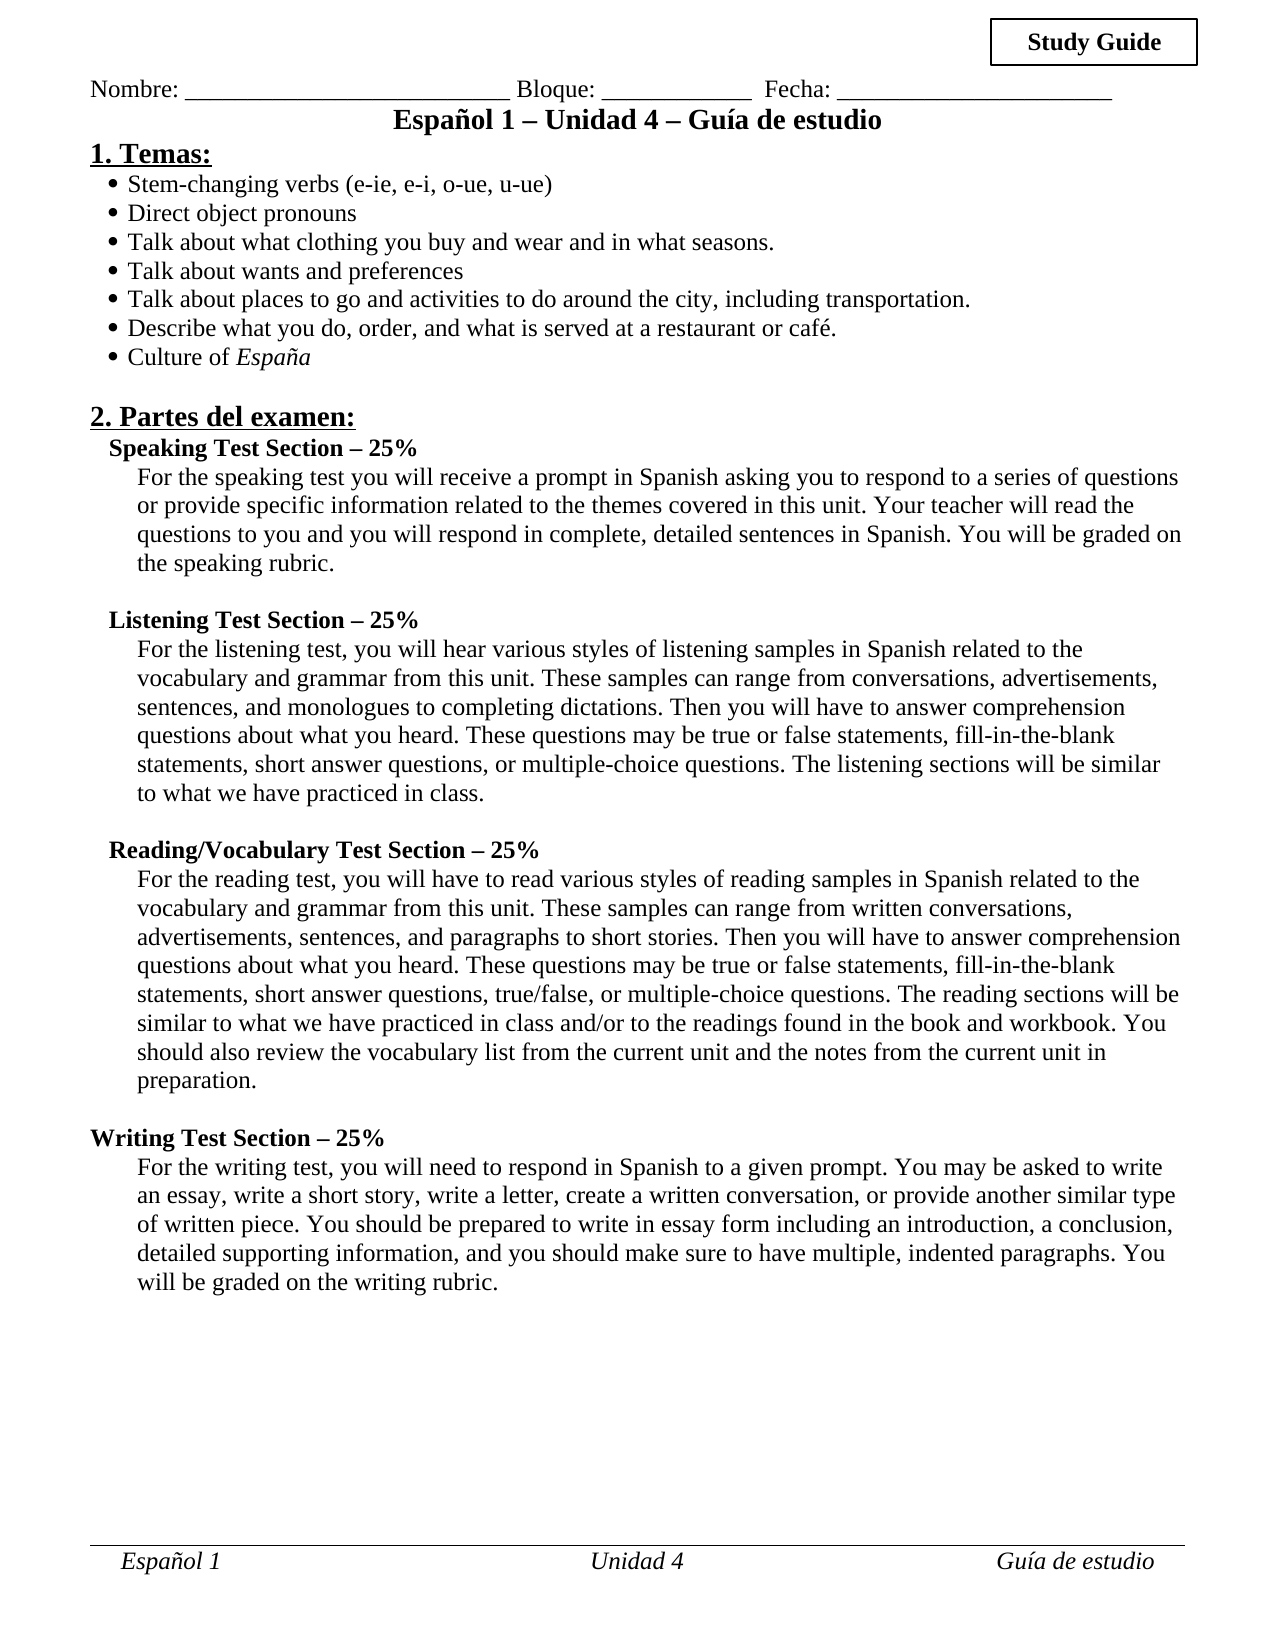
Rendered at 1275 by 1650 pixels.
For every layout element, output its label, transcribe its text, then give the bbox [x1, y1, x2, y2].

text For the writing test, you will need to respond in Spanish to a given prompt. You may be asked to write an essay, write a short story, write a letter, create a written conversation, or provide another similar type of written piece. You should be prepared to write in essay form including an introduction, a conclusion, detailed supporting information, and you should make sure to have multiple, indented paragraphs. You will be graded on the writing rubric. [137, 1152, 1185, 1296]
text Listening Test Section – 25% [109, 606, 1185, 634]
text 1. Temas: [90, 136, 1185, 169]
text For the reading test, you will have to read various styles of reading samples in Spanish related to the vocabulary and grammar from this unit. These samples can range from written conversations, advertisements, sentences, and paragraphs to short stories. Then you will have to answer comprehension questions about what you heard. These questions may be true or false statements, fill-in-the-blank statements, short answer questions, true/false, or multiple-choice questions. The reading sections will be similar to what we have practiced in class and/or to the readings found in the book and workbook. You should also review the vocabulary list from the current unit and the notes from the current unit in preparation. [137, 864, 1185, 1094]
list Talk about wants and preferences [109, 256, 1185, 284]
text Writing Test Section – 25% [90, 1123, 1185, 1152]
text For the listening test, you will hear various styles of listening samples in Spanish related to the vocabulary and grammar from this unit. These samples can range from conversations, advertisements, sentences, and monologues to completing dictations. Then you will have to answer comprehension questions about what you heard. These questions may be true or false statements, fill-in-the-blank statements, short answer questions, or multiple-choice questions. The listening sections will be similar to what we have practiced in class. [137, 634, 1185, 807]
text 2. Partes del examen: [90, 399, 1185, 433]
text Nombre: __________________________ Bloque: ____________ Fecha: ______________________ [90, 74, 1185, 102]
list Talk about places to go and activities to do around the city, including transportation. [109, 284, 1185, 313]
list Culture of España [109, 342, 1185, 371]
text Español 1 – Unidad 4 – Guía de estudio [90, 102, 1185, 136]
list Talk about what clothing you buy and wear and in what seasons. [109, 227, 1185, 256]
list Describe what you do, order, and what is served at a restaurant or café. [109, 313, 1185, 342]
text For the speaking test you will receive a prompt in Spanish asking you to respond to a series of questions or provide specific information related to the themes covered in this unit. Your teacher will read the questions to you and you will respond in complete, detailed sentences in Spanish. You will be graded on the speaking rubric. [137, 462, 1185, 577]
list Direct object pronouns [109, 198, 1185, 227]
text Reading/Vocabulary Test Section – 25% [109, 836, 1185, 864]
list Stem-changing verbs (e-ie, e-i, o-ue, u-ue) [109, 169, 1185, 198]
text Speaking Test Section – 25% [109, 433, 1185, 462]
